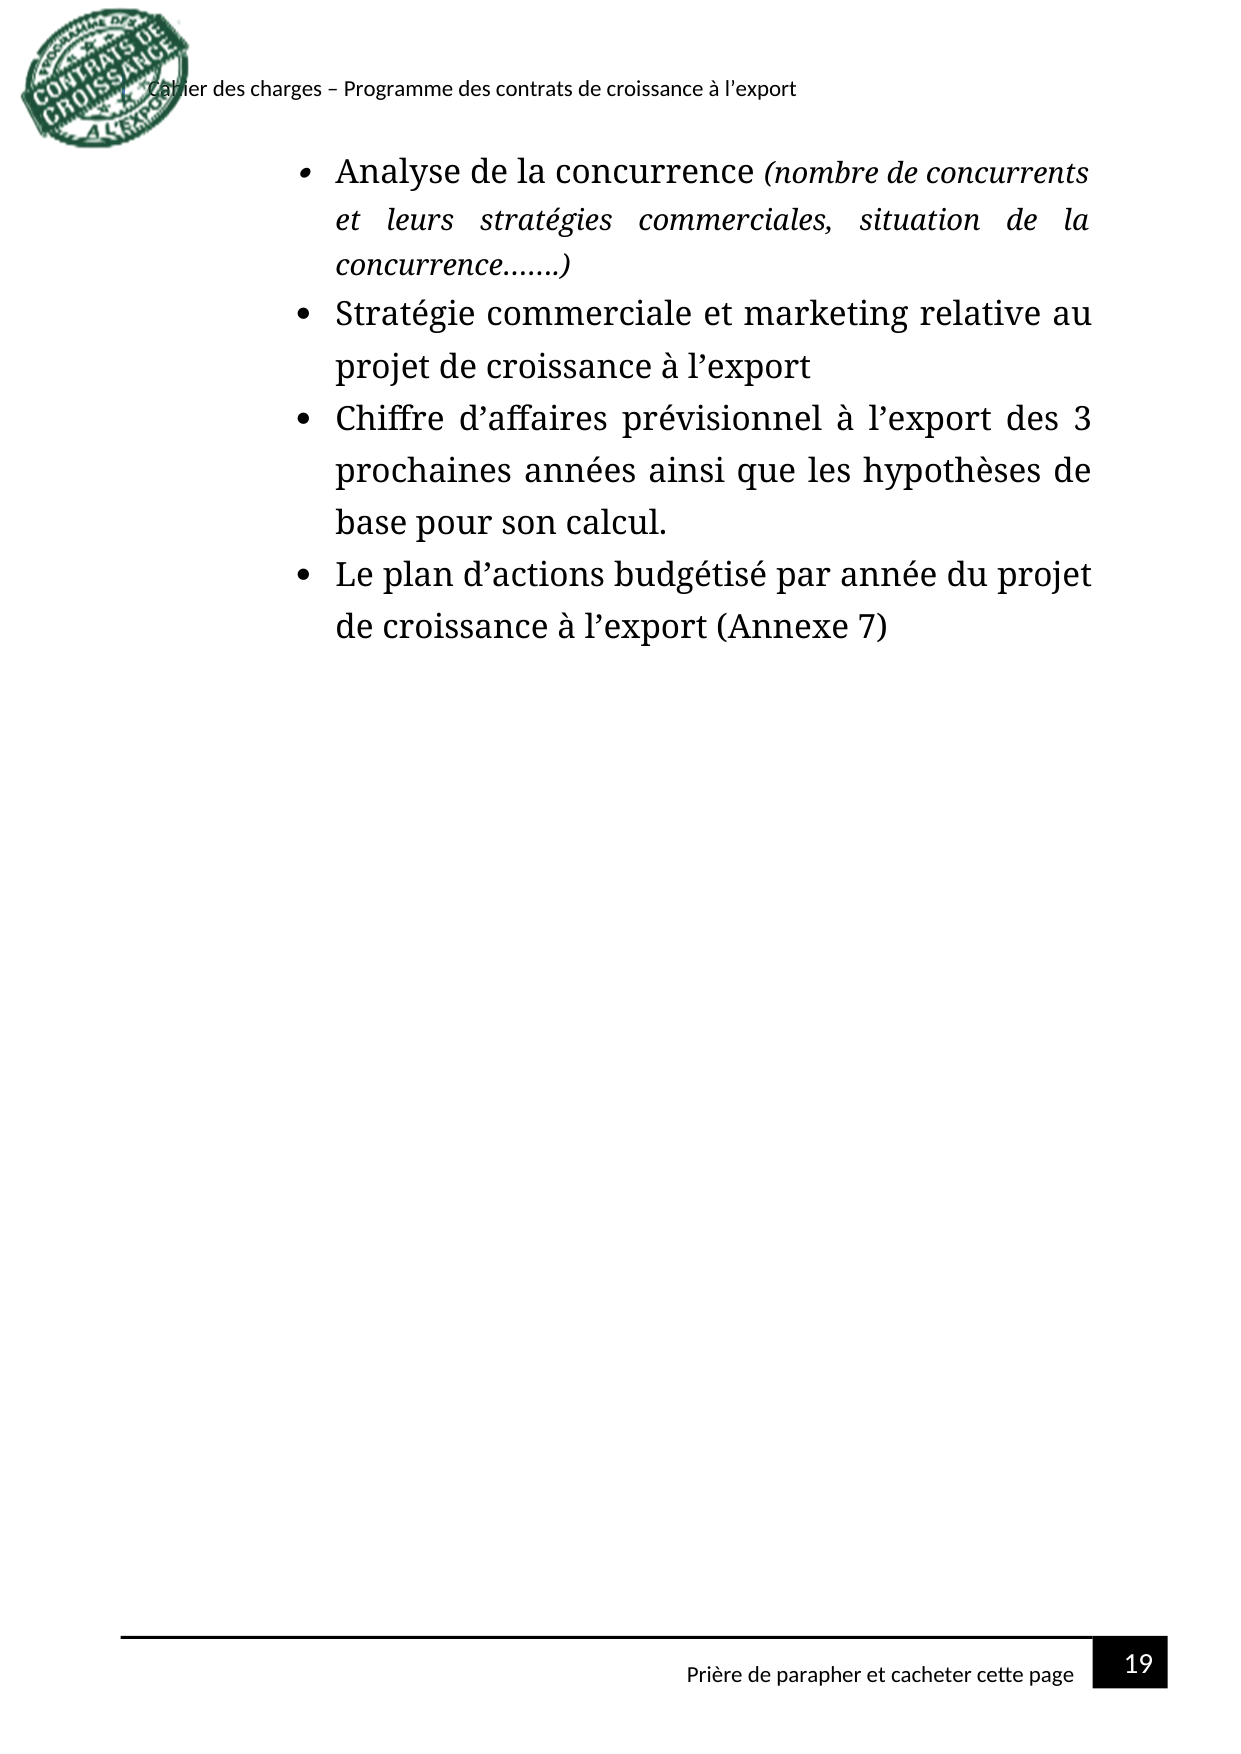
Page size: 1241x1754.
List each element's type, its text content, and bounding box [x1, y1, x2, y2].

list Analyse de la concurrence (nombre de concurrents et leurs stratégies commerciales, situation de la concurrence…….) [298, 148, 1093, 284]
picture [18, 0, 194, 154]
list Le plan d’actions budgétisé par année du projet de croissance à l’export (Annexe 7) [298, 551, 1093, 649]
list Chiffre d’affaires prévisionnel à l’export des 3 prochaines années ainsi que les hypothèses de base pour son calcul. [298, 394, 1093, 544]
list Stratégie commerciale et marketing relative au projet de croissance à l’export [298, 290, 1093, 388]
